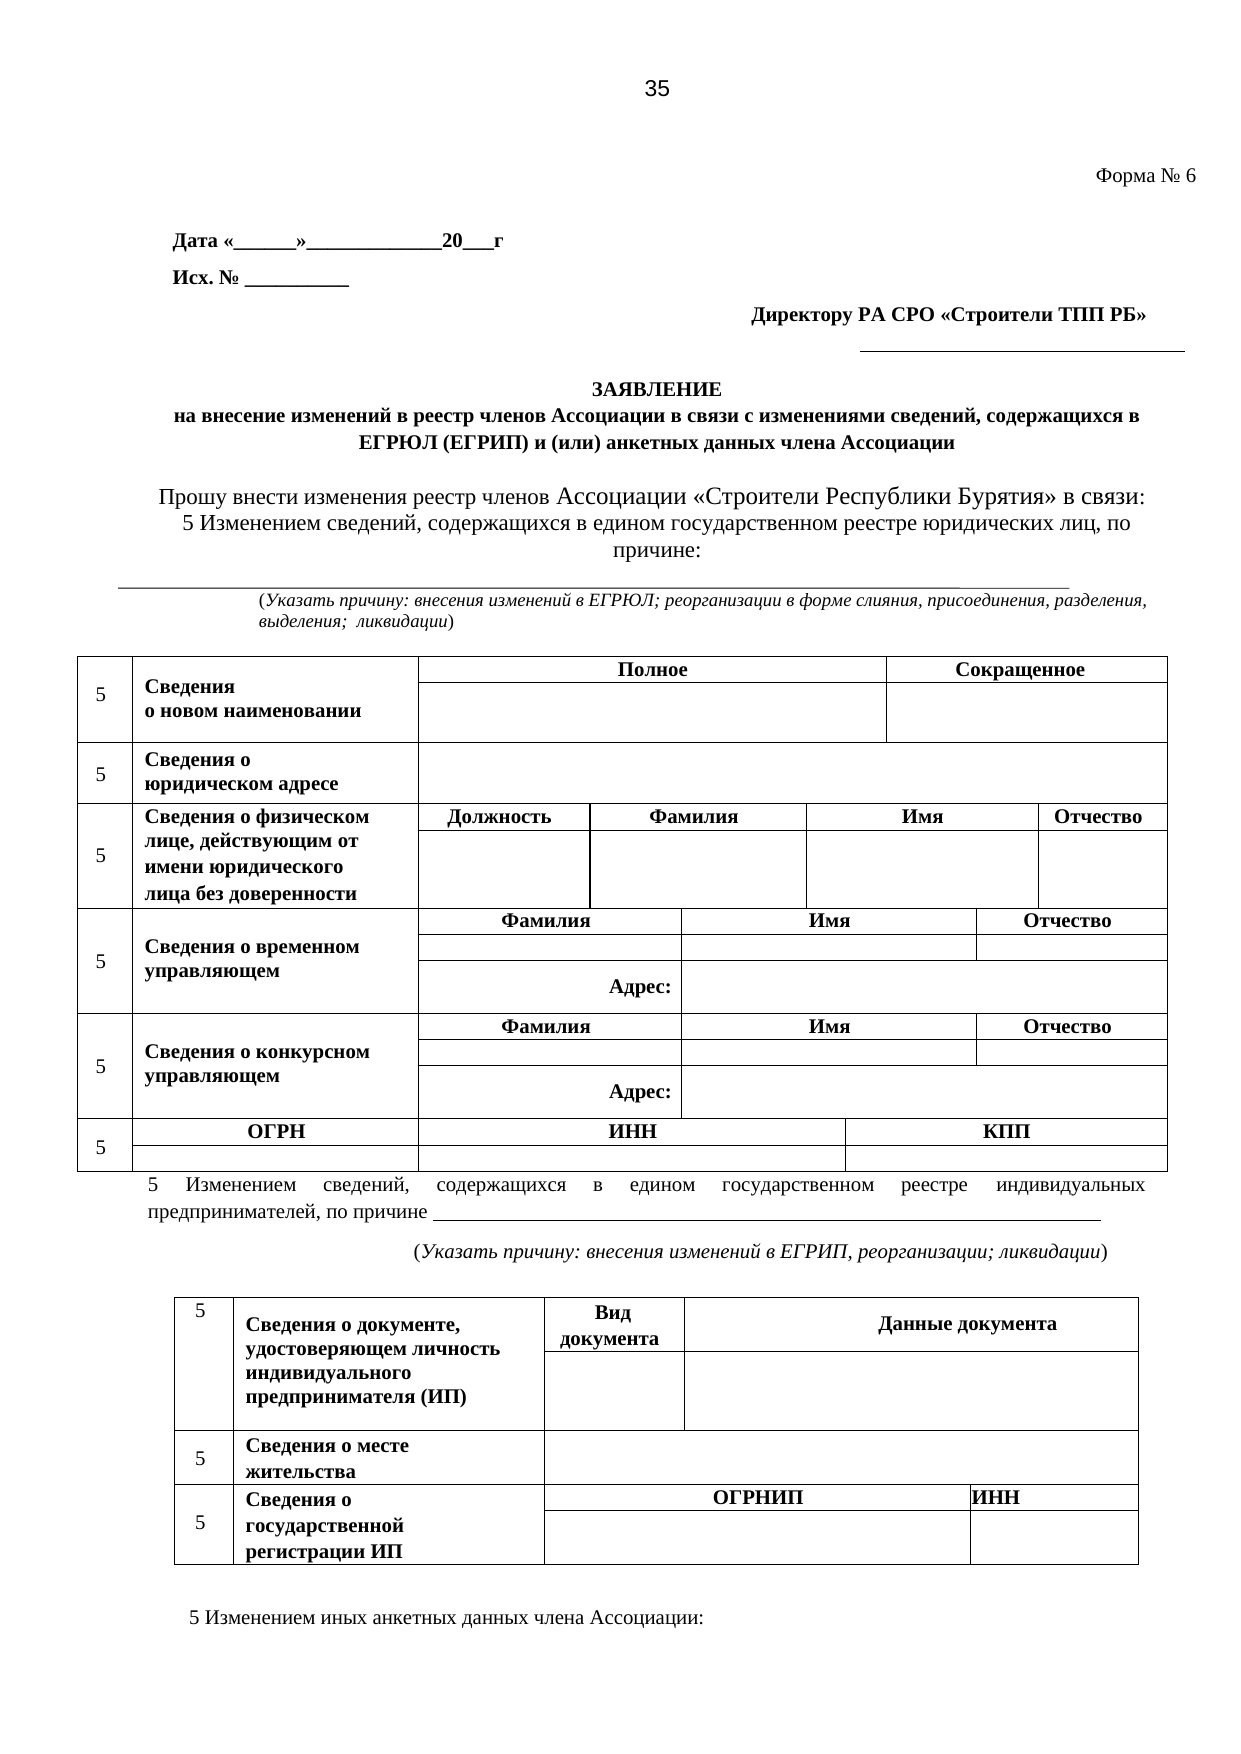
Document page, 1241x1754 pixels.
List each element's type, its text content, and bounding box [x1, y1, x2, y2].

table_cell Сведения о месте жительства [234, 1431, 544, 1484]
text на внесение изменений в реестр членов Ассоциации в связи с изменениями сведений, содержащихся в ЕГРЮЛ (ЕГРИП) и (или) анкетных данных члена Ассоциации [148, 402, 1166, 454]
table_cell ОГРНИП [545, 1485, 970, 1510]
table_cell [682, 961, 1167, 1013]
table_cell ИНН [419, 1119, 845, 1144]
table_header Сведения о документе, удостоверяющем личность индивидуального предпринимателя (ИП) [234, 1298, 544, 1430]
table_header  [175, 1298, 233, 1430]
table_cell [807, 831, 1038, 908]
text Исх. № __________ [172, 264, 1147, 289]
table_cell [545, 1352, 684, 1430]
table_cell Имя [682, 909, 976, 934]
table_cell [419, 683, 886, 742]
table_cell [419, 1146, 845, 1171]
table_cell [419, 831, 589, 908]
table_cell [545, 1511, 970, 1564]
table_cell [682, 1040, 976, 1065]
table_cell [419, 935, 681, 960]
table_cell Отчество [1039, 804, 1167, 830]
table_cell [685, 1352, 1138, 1430]
text Дата «______»_____________20___г [172, 228, 1147, 252]
table_cell Сведения о юридическом адресе [133, 743, 418, 803]
table_cell Имя [807, 804, 1038, 830]
table_cell Сведения о физическом лице, действующим от имени юридического лица без доверенности [133, 804, 418, 908]
table_cell Сведения о временном управляющем [133, 909, 418, 1013]
table_cell Фамилия [419, 1014, 681, 1039]
table_header Вид документа [545, 1298, 684, 1351]
text Директору РА СРО «Строители ТПП РБ» [172, 302, 1147, 326]
table_cell [133, 1146, 418, 1171]
table_header Полное [419, 657, 886, 682]
table_header Сокращенное [887, 657, 1167, 682]
table_cell Адрес: [419, 961, 681, 1013]
table_cell  [175, 1485, 233, 1564]
table_cell [682, 935, 976, 960]
table_cell [1039, 831, 1167, 908]
table_cell ИНН [971, 1485, 1138, 1510]
text ЗАЯВЛЕНИЕ [148, 376, 1166, 402]
table_header  [78, 657, 132, 742]
table_cell [682, 1066, 1167, 1118]
table_cell Адрес: [419, 1066, 681, 1118]
table_cell  [78, 909, 132, 1013]
table_cell [545, 1431, 1138, 1484]
table_cell Должность [419, 804, 589, 830]
text Форма № 6 [148, 163, 1196, 187]
table_cell КПП [846, 1119, 1167, 1144]
table_cell  [78, 1119, 132, 1171]
table_cell [419, 743, 1167, 803]
table_cell [887, 683, 1167, 742]
table_header Данные документа [685, 1298, 1138, 1351]
table_cell [971, 1511, 1138, 1564]
text  Изменением иных анкетных данных члена Ассоциации: [189, 1605, 1166, 1629]
text (Указать причину: внесения изменений в ЕГРЮЛ; реорганизации в форме слияния, присоединения, разделения, выделения; ликвидации) [259, 582, 1166, 632]
table_cell  [78, 1014, 132, 1118]
table_cell [977, 1040, 1167, 1065]
text  Изменением сведений, содержащихся в едином государственном реестре юридических лиц, по причине: [161, 509, 1153, 562]
table_cell Сведения о государственной регистрации ИП [234, 1485, 544, 1564]
table_header Сведения о новом наименовании [133, 657, 418, 742]
table_cell Отчество [977, 1014, 1167, 1039]
table_cell  [78, 804, 132, 908]
table_cell [419, 1040, 681, 1065]
table_cell Отчество [977, 909, 1167, 934]
table_cell  [78, 743, 132, 803]
table_cell Имя [682, 1014, 976, 1039]
table_cell ОГРН [133, 1119, 418, 1144]
table_cell [846, 1146, 1167, 1171]
table_cell Сведения о конкурсном управляющем [133, 1014, 418, 1118]
table_cell Фамилия [419, 909, 681, 934]
text (Указать причину: внесения изменений в ЕГРИП, реорганизации; ликвидации) [148, 1239, 1166, 1263]
table_cell [591, 831, 806, 908]
table_cell  [175, 1431, 233, 1484]
table_cell [977, 935, 1167, 960]
text Прошу внести изменения реестр членов Ассоциации «Строители Республики Бурятия» в связи: [151, 481, 1153, 509]
text  Изменением сведений, содержащихся в едином государственном реестре индивидуальных предпринимателей, по причине [148, 1172, 1145, 1223]
table_cell Фамилия [591, 804, 806, 830]
